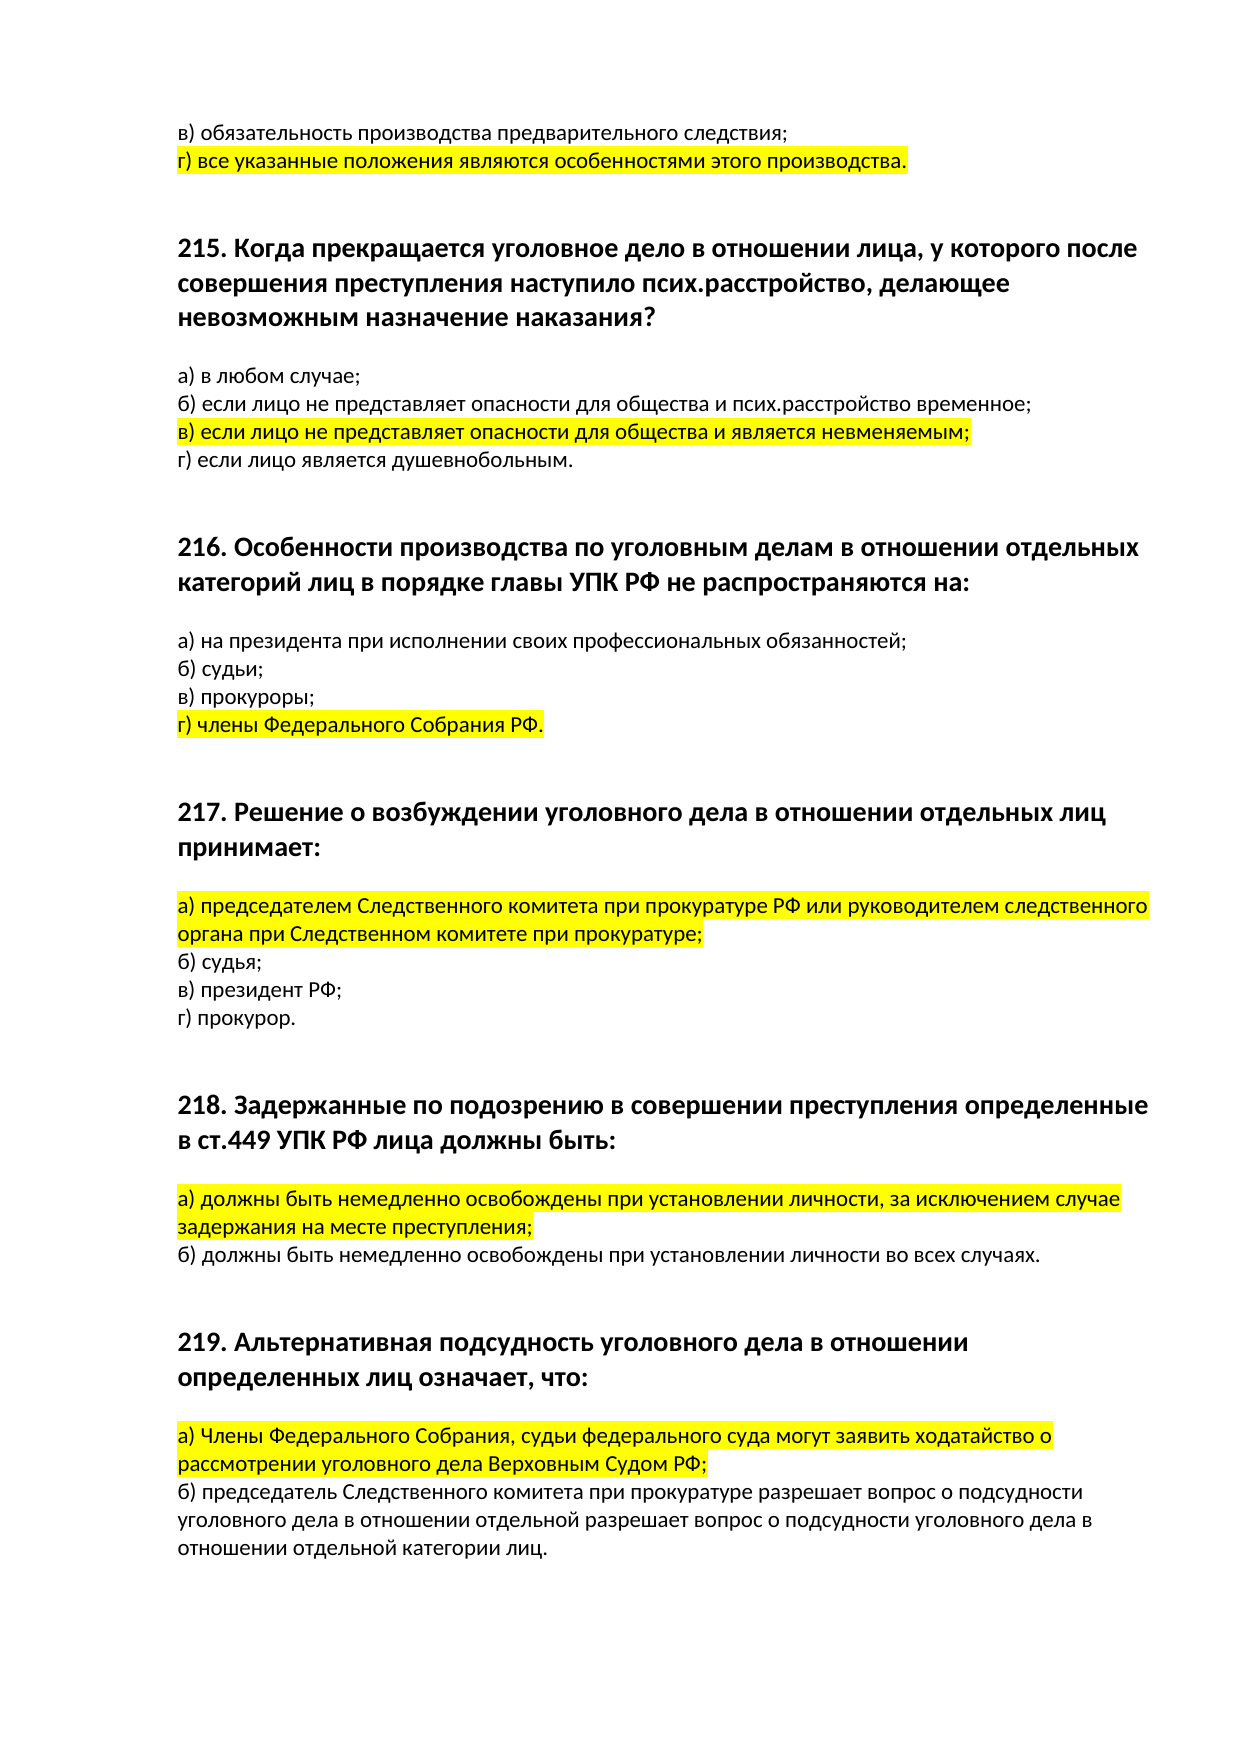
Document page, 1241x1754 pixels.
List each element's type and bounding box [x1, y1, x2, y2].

text [177, 118, 1152, 1617]
